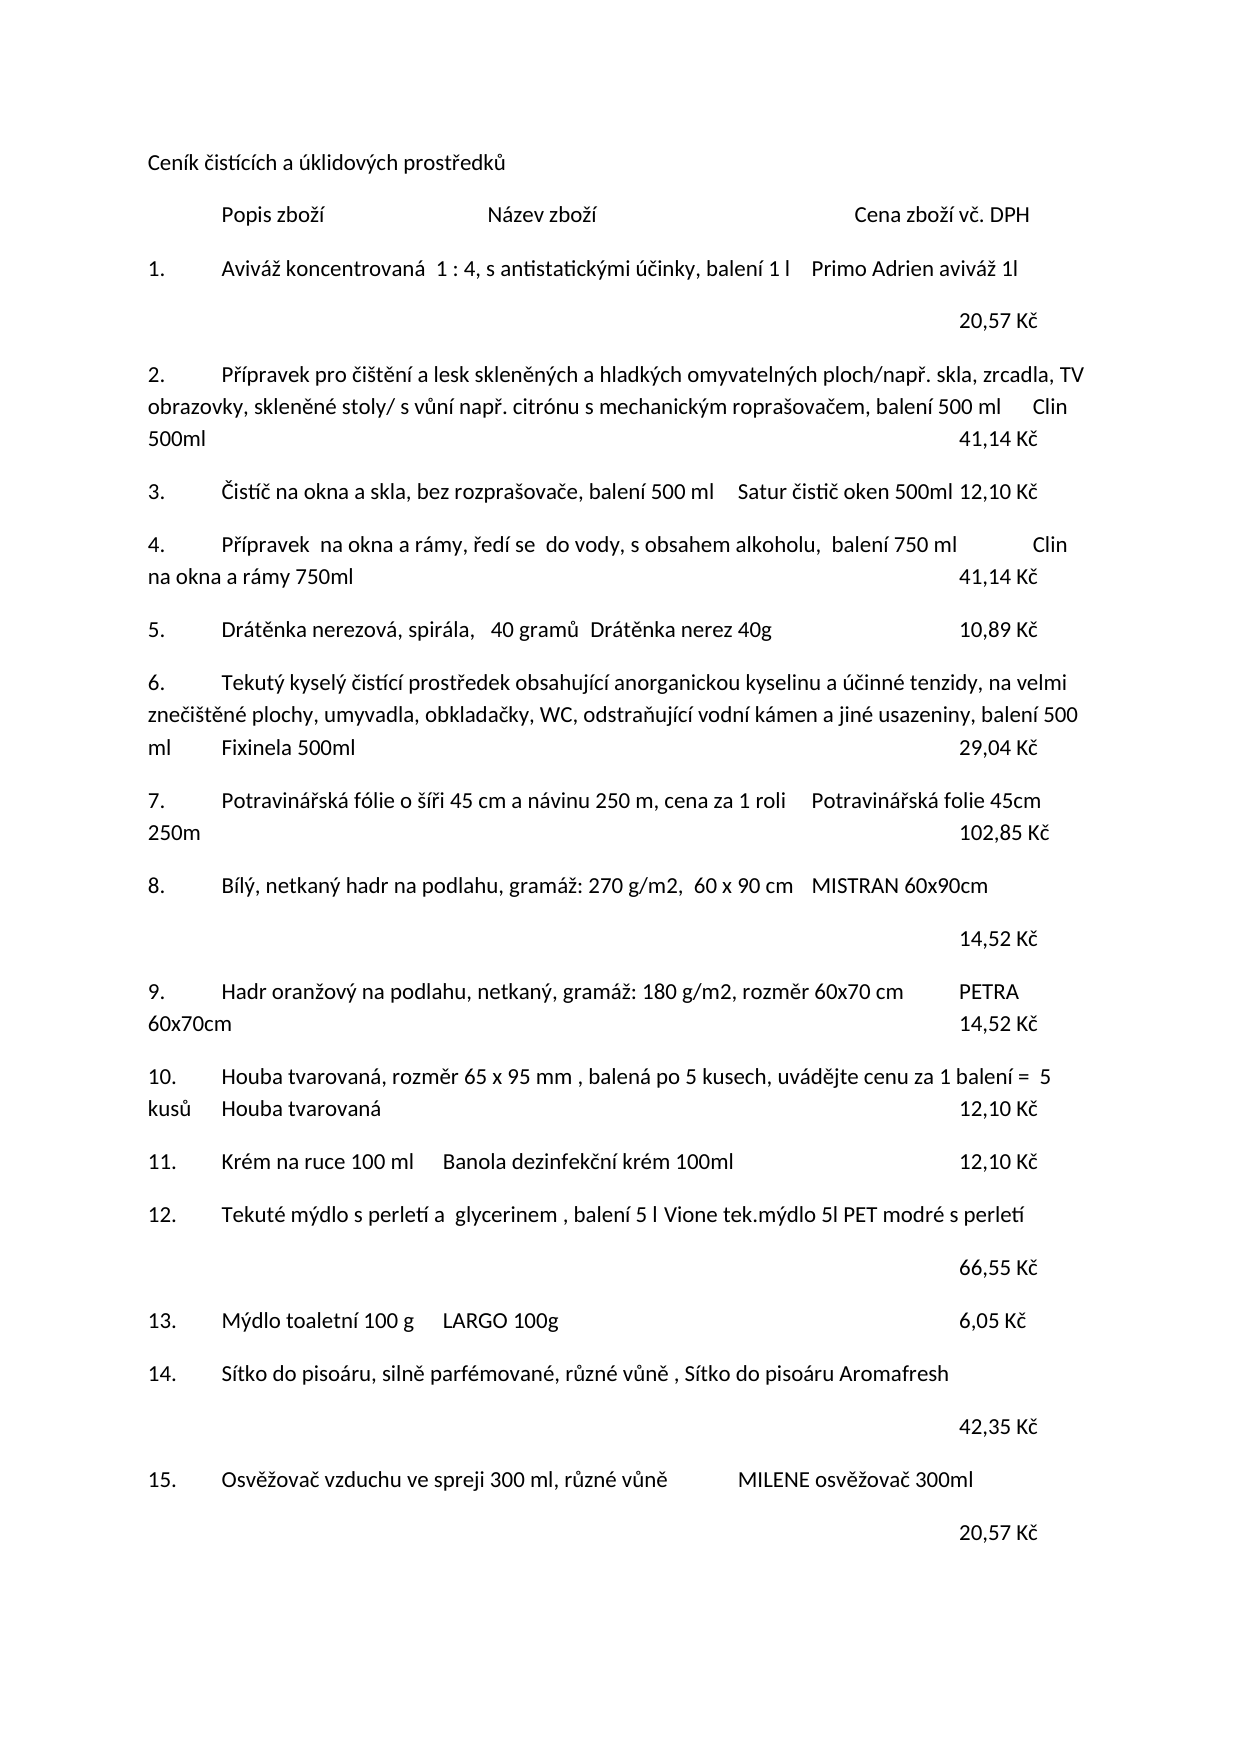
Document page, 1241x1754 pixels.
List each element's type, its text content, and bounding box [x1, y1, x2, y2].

text 7. Potravinářská fólie o šíři 45 cm a návinu 250 m, cena za 1 roli Potravinářská folie 45cm 250m 102,85 Kč [148, 786, 1093, 846]
text 10. Houba tvarovaná, rozměr 65 x 95 mm , balená po 5 kusech, uvádějte cenu za 1 balení = 5 kusů Houba tvarovaná 12,10 Kč [148, 1062, 1093, 1122]
text 9. Hadr oranžový na podlahu, netkaný, gramáž: 180 g/m2, rozměr 60x70 cm PETRA 60x70cm 14,52 Kč [148, 977, 1093, 1037]
text 20,57 Kč [148, 307, 1093, 335]
text 14. Sítko do pisoáru, silně parfémované, různé vůně , Sítko do pisoáru Aromafresh [148, 1359, 1093, 1387]
text 66,55 Kč [148, 1253, 1093, 1281]
text 20,57 Kč [148, 1518, 1093, 1547]
text 5. Drátěnka nerezová, spirála, 40 gramů Drátěnka nerez 40g 10,89 Kč [148, 615, 1093, 643]
text 11. Krém na ruce 100 ml Banola dezinfekční krém 100ml 12,10 Kč [148, 1147, 1093, 1175]
text 13. Mýdlo toaletní 100 g LARGO 100g 6,05 Kč [148, 1306, 1093, 1334]
text Popis zboží Název zboží Cena zboží vč. DPH [148, 201, 1093, 229]
text 8. Bílý, netkaný hadr na podlahu, gramáž: 270 g/m2, 60 x 90 cm MISTRAN 60x90cm [148, 871, 1093, 899]
text 15. Osvěžovač vzduchu ve spreji 300 ml, různé vůně MILENE osvěžovač 300ml [148, 1466, 1093, 1493]
text 2. Přípravek pro čištění a lesk skleněných a hladkých omyvatelných ploch/např. skla, zrcadla, TV obrazovky, skleněné stoly/ s vůní např. citrónu s mechanickým roprašovačem, balení 500 ml Clin 500ml 41,14 Kč [148, 360, 1093, 452]
text 4. Přípravek na okna a rámy, ředí se do vody, s obsahem alkoholu, balení 750 ml Clin na okna a rámy 750ml 41,14 Kč [148, 530, 1093, 590]
text 1. Aviváž koncentrovaná 1 : 4, s antistatickými účinky, balení 1 l Primo Adrien aviváž 1l [148, 254, 1093, 282]
text 42,35 Kč [148, 1412, 1093, 1441]
text 12. Tekuté mýdlo s perletí a glycerinem , balení 5 l Vione tek.mýdlo 5l PET modré s perletí [148, 1200, 1093, 1228]
text 3. Čistíč na okna a skla, bez rozprašovače, balení 500 ml Satur čistič oken 500ml 12,10 Kč [148, 477, 1093, 505]
text 6. Tekutý kyselý čistící prostředek obsahující anorganickou kyselinu a účinné tenzidy, na velmi znečištěné plochy, umyvadla, obkladačky, WC, odstraňující vodní kámen a jiné usazeniny, balení 500 ml Fixinela 500ml 29,04 Kč [148, 668, 1093, 761]
text 14,52 Kč [148, 924, 1093, 952]
text Ceník čistících a úklidových prostředků [148, 148, 1093, 176]
